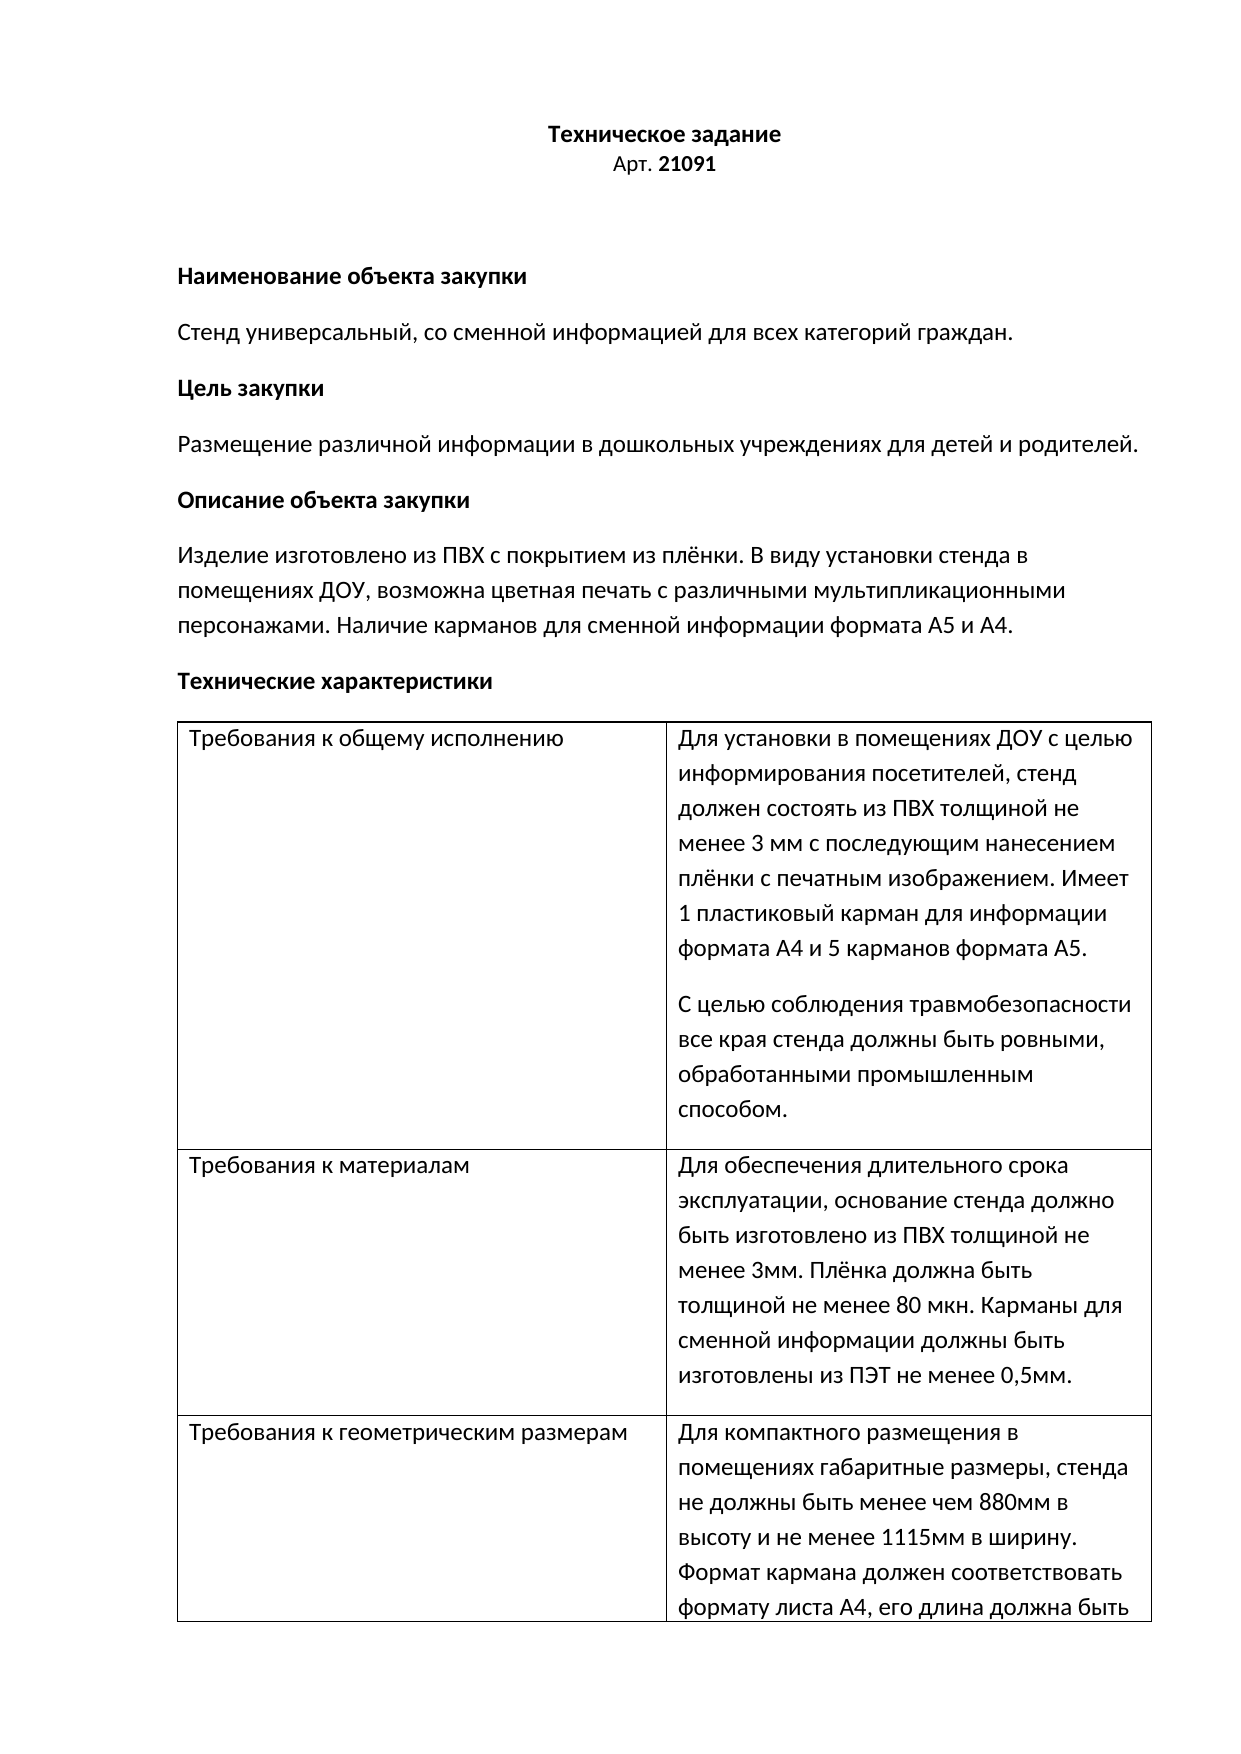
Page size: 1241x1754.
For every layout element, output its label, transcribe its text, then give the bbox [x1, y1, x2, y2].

text Описание объекта закупки [177, 484, 1152, 514]
text Технические характеристики [177, 666, 1152, 696]
text Наименование объекта закупки [177, 261, 1152, 291]
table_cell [667, 1416, 1151, 1621]
text Стенд универсальный, со сменной информацией для всех категорий граждан. [177, 316, 1152, 347]
text Техническое задание [177, 118, 1152, 149]
table_cell Для обеспечения длительного срока эксплуатации, основание стенда должно быть изготовлено из ПВХ толщиной не менее 3мм. Плёнка должна быть толщиной не менее 80 мкн. Карманы для сменной информации должны быть изготовлены из ПЭТ не менее 0,5мм. [667, 1150, 1151, 1415]
text Цель закупки [177, 372, 1152, 403]
table_header Требования к общему исполнению [178, 723, 666, 1148]
text Размещение различной информации в дошкольных учреждениях для детей и родителей. [177, 428, 1152, 458]
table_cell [178, 1416, 666, 1621]
table_header Для установки в помещениях ДОУ с целью информирования посетителей, стенд должен состоять из ПВХ толщиной не менее 3 мм с последующим нанесением плёнки с печатным изображением. Имеет 1 пластиковый карман для информации формата А4 и 5 карманов формата А5. С целью соблюдения травмобезопасности все края стенда должны быть ровными, обработанными промышленным способом. [667, 723, 1151, 1148]
text Изделие изготовлено из ПВХ с покрытием из плёнки. В виду установки стенда в помещениях ДОУ, возможна цветная печать с различными мультипликационными персонажами. Наличие карманов для сменной информации формата А5 и А4. [177, 540, 1152, 640]
table_cell Требования к материалам [178, 1150, 666, 1415]
text Арт. 21091 [177, 149, 1152, 177]
